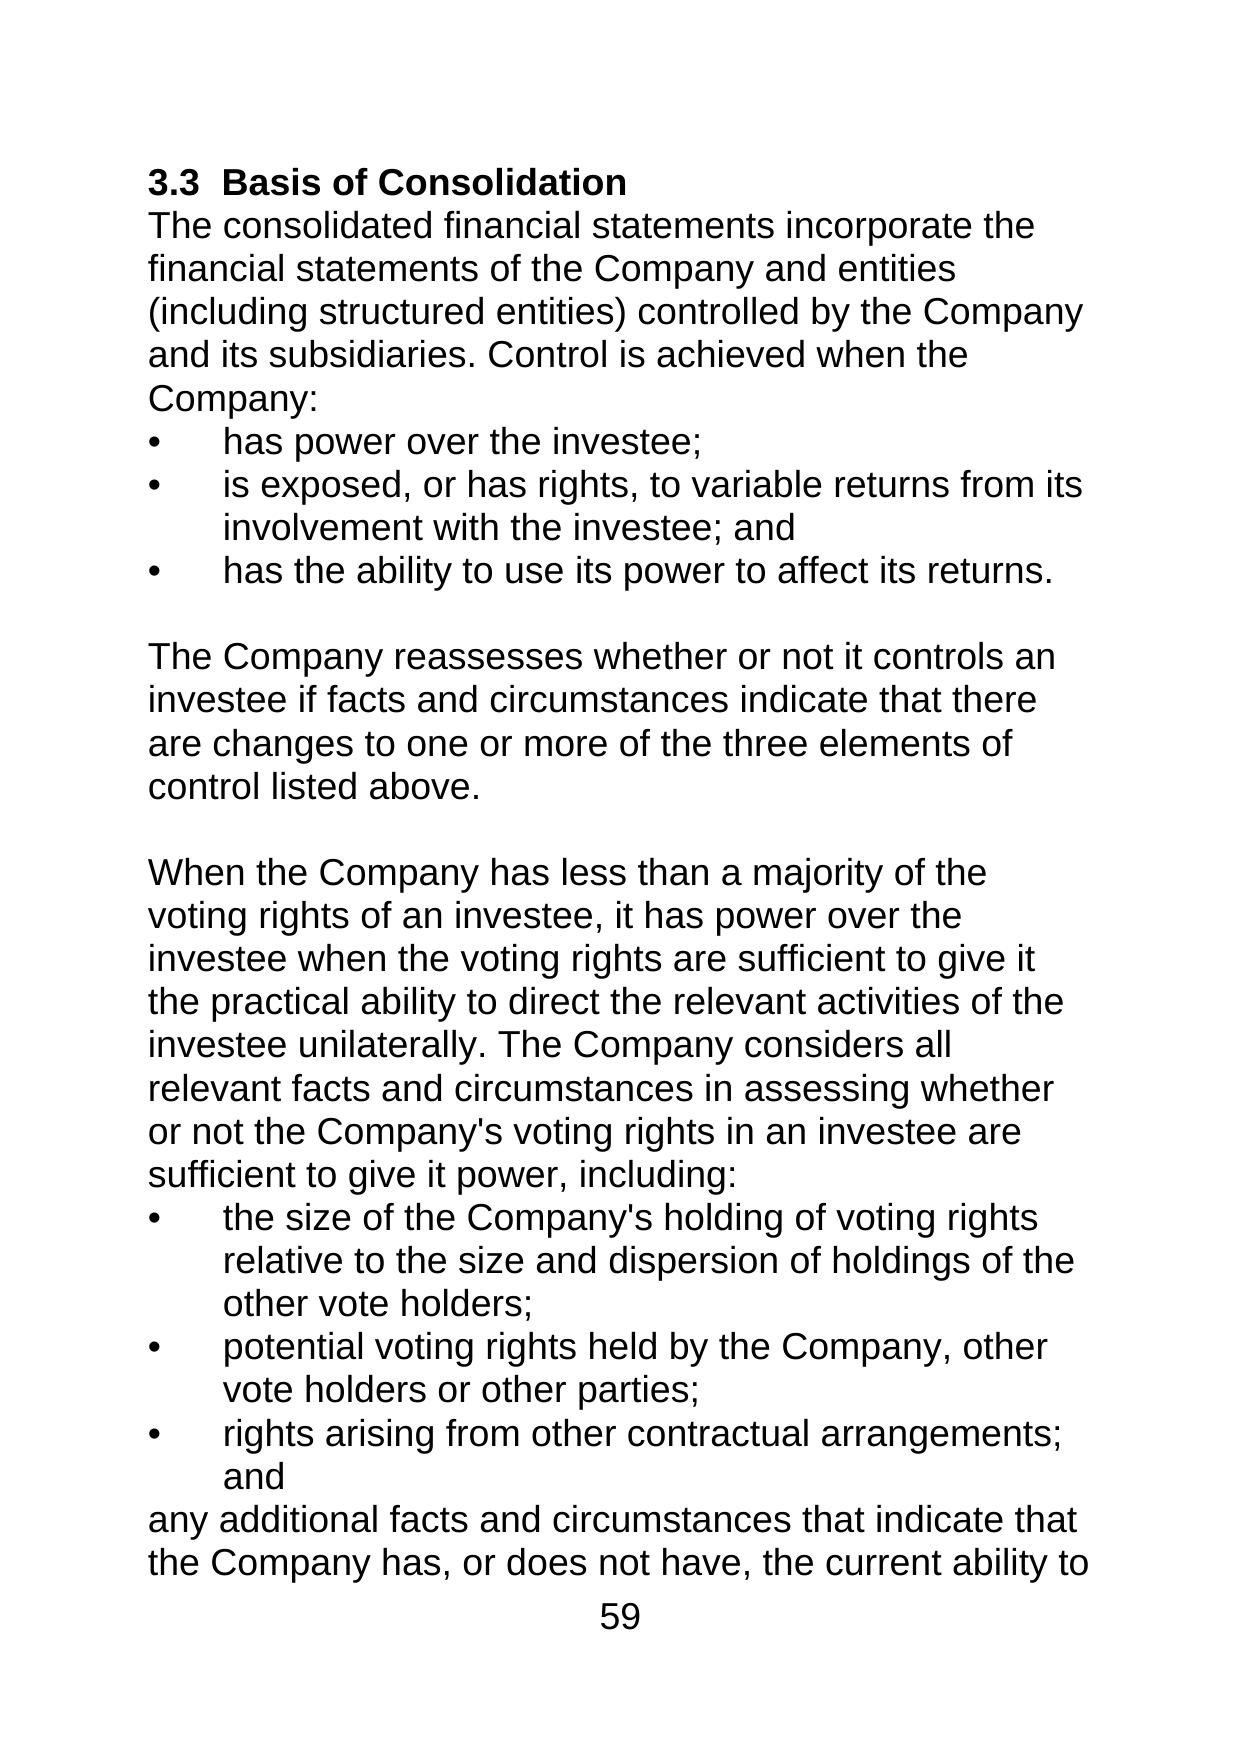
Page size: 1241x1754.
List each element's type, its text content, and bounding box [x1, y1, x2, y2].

text • rights arising from other contractual arrangements; and [148, 1411, 1093, 1497]
text The Company reassesses whether or not it controls an investee if facts and circumstances indicate that there are changes to one or more of the three elements of control listed above. [148, 634, 1093, 807]
text • is exposed, or has rights, to variable returns from its involvement with the investee; and [148, 462, 1093, 548]
text • potential voting rights held by the Company, other vote holders or other parties; [148, 1324, 1093, 1411]
text • has the ability to use its power to affect its returns. [148, 548, 1093, 591]
text The consolidated financial statements incorporate the financial statements of the Company and entities (including structured entities) controlled by the Company and its subsidiaries. Control is achieved when the Company: [148, 203, 1093, 419]
text 3.3 Basis of Consolidation [148, 160, 1093, 203]
text • the size of the Company's holding of voting rights relative to the size and dispersion of holdings of the other vote holders; [148, 1195, 1093, 1324]
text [148, 1497, 1093, 1583]
text • has power over the investee; [148, 419, 1093, 462]
text When the Company has less than a majority of the voting rights of an investee, it has power over the investee when the voting rights are sufficient to give it the practical ability to direct the relevant activities of the investee unilaterally. The Company considers all relevant facts and circumstances in assessing whether or not the Company's voting rights in an investee are sufficient to give it power, including: [148, 850, 1093, 1195]
